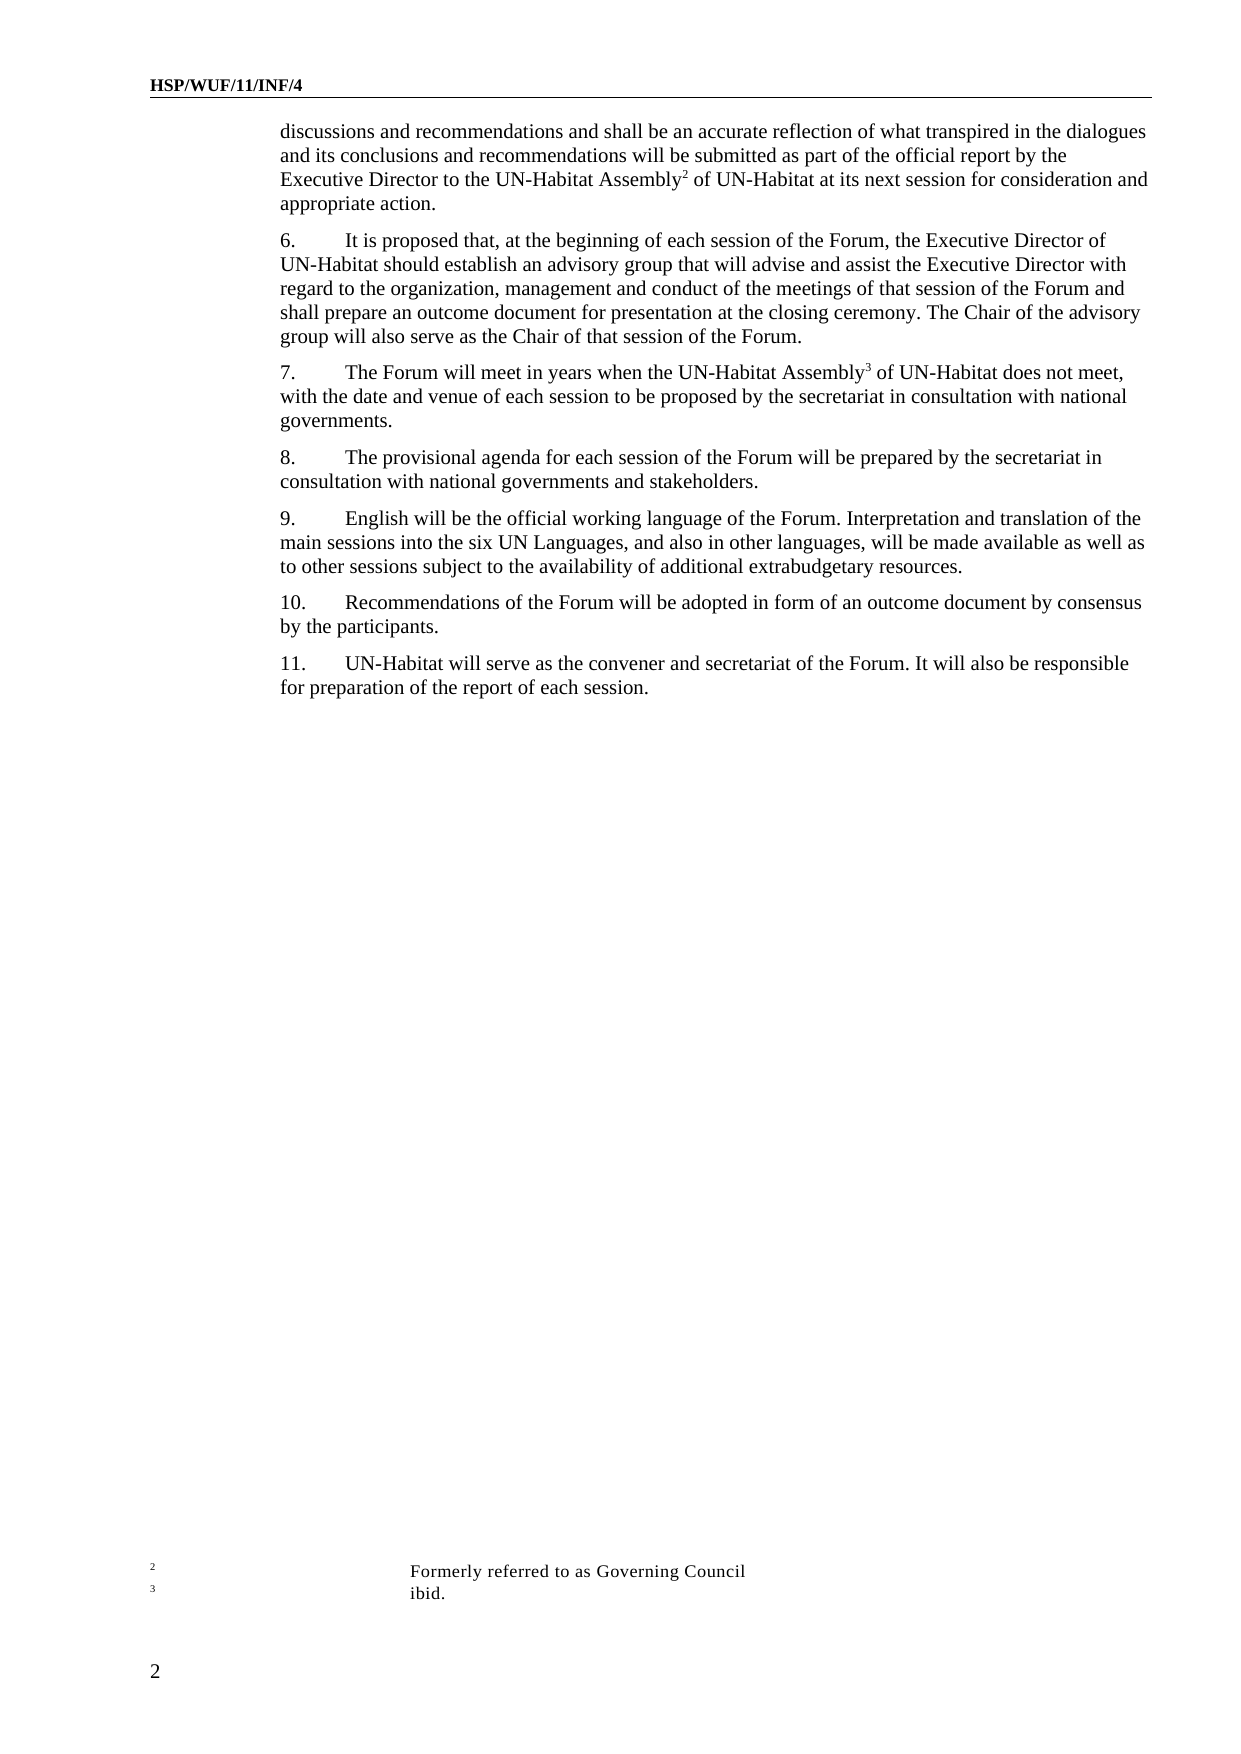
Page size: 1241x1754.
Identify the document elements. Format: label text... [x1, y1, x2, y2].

text English will be the official working language of the Forum. Interpretation and translation of the main sessions into the six UN Languages, and also in other languages, will be made available as well as to other sessions subject to the availability of additional extrabudgetary resources. [280, 506, 1152, 578]
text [280, 119, 1152, 215]
text It is proposed that, at the beginning of each session of the Forum, the Executive Director of UN-Habitat should establish an advisory group that will advise and assist the Executive Director with regard to the organization, management and conduct of the meetings of that session of the Forum and shall prepare an outcome document for presentation at the closing ceremony. The Chair of the advisory group will also serve as the Chair of that session of the Forum. [280, 227, 1152, 348]
text The provisional agenda for each session of the Forum will be prepared by the secretariat in consultation with national governments and stakeholders. [280, 445, 1152, 493]
text Recommendations of the Forum will be adopted in form of an outcome document by consensus by the participants. [280, 590, 1152, 638]
text The Forum will meet in years when the UN-Habitat Assembly of UN-Habitat does not meet, with the date and venue of each session to be proposed by the secretariat in consultation with national governments. [280, 360, 1152, 432]
text UN-Habitat will serve as the convener and secretariat of the Forum. It will also be responsible for preparation of the report of each session. [280, 651, 1152, 699]
